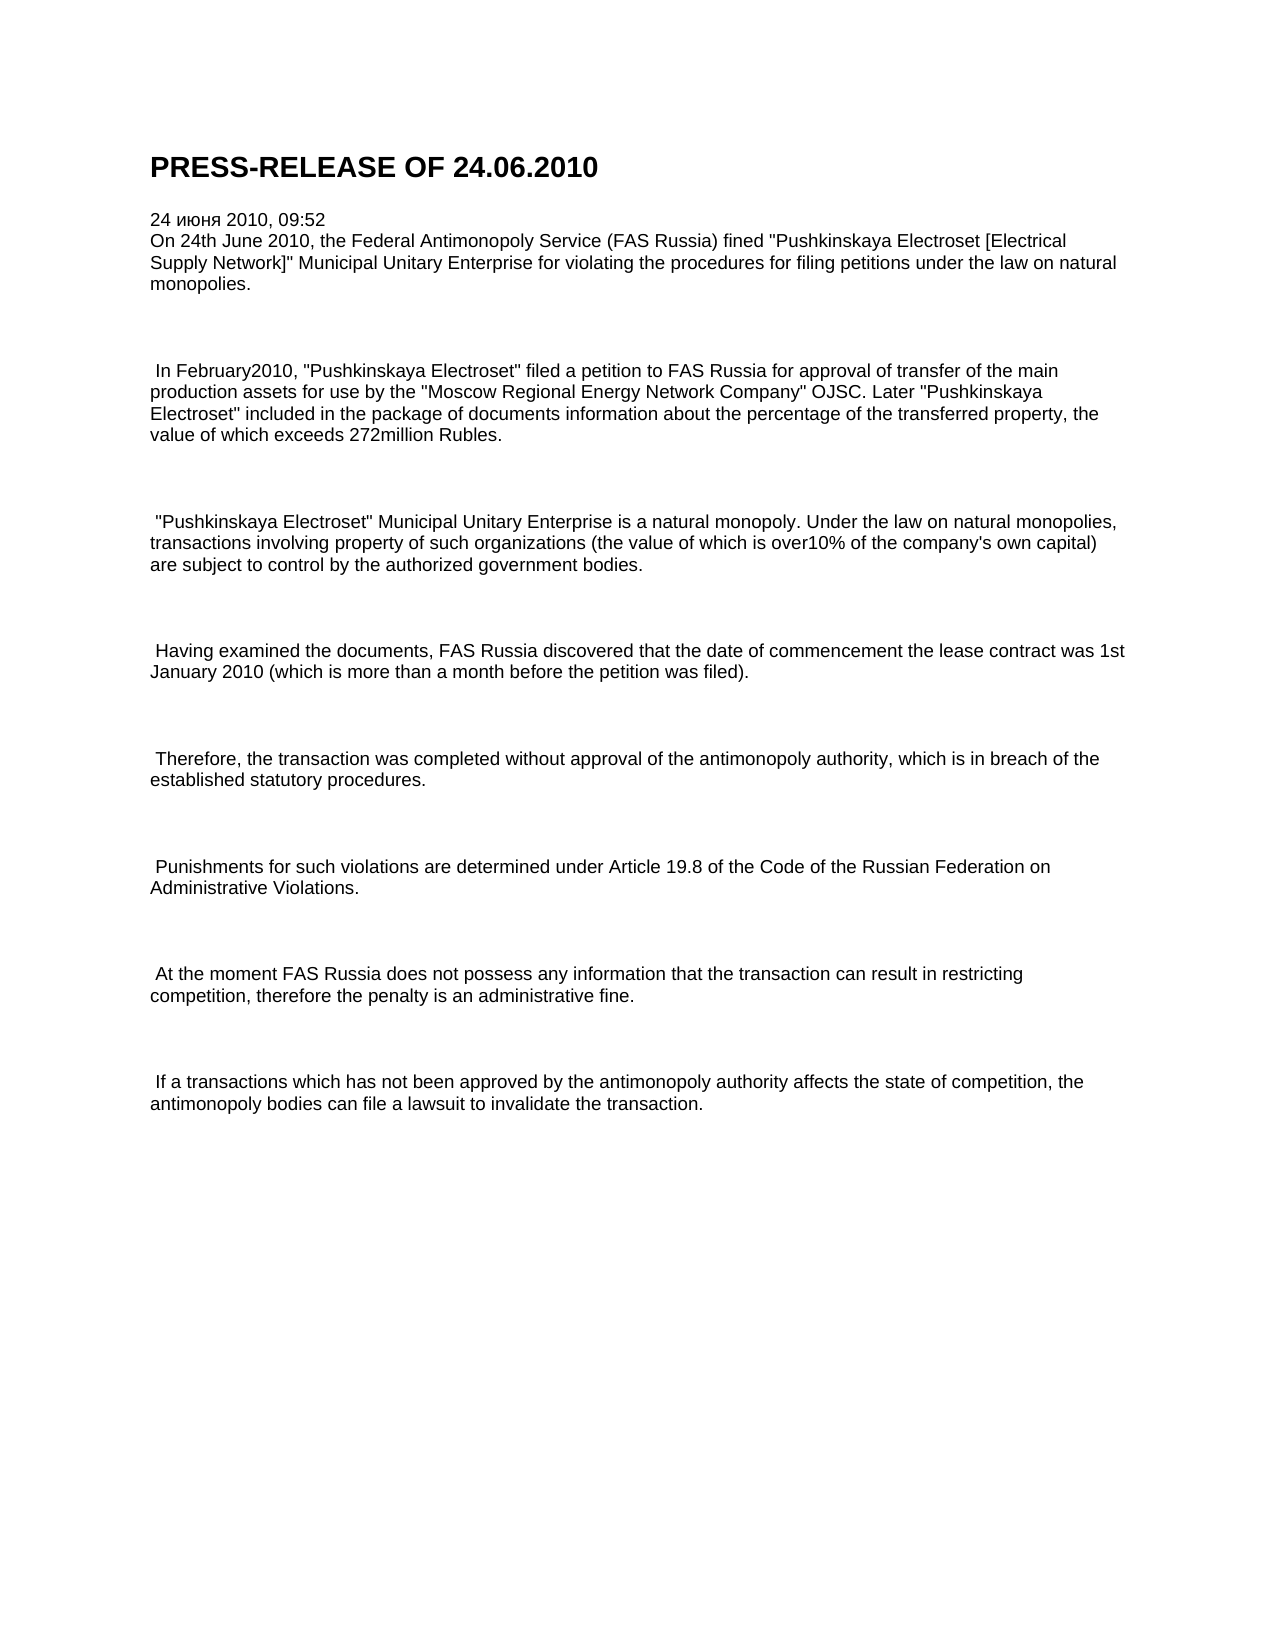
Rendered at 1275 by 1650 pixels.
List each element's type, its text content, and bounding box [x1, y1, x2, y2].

text "Pushkinskaya Electroset" Municipal Unitary Enterprise is a natural monopoly. Under the law on natural monopolies, transactions involving property of such organizations (the value of which is over10% of the company's own capital) are subject to control by the authorized government bodies. [150, 510, 1125, 575]
subtitle Press-release of 24.06.2010 [150, 150, 1125, 183]
text Therefore, the transaction was completed without approval of the antimonopoly authority, which is in breach of the established statutory procedures. [150, 748, 1125, 791]
text On 24th June 2010, the Federal Antimonopoly Service (FAS Russia) fined "Pushkinskaya Electroset [Electrical Supply Network]" Municipal Unitary Enterprise for violating the procedures for filing petitions under the law on natural monopolies. [150, 230, 1125, 295]
text If a transactions which has not been approved by the antimonopoly authority affects the state of competition, the antimonopoly bodies can file a lawsuit to invalidate the transaction. [150, 1071, 1125, 1114]
text At the moment FAS Russia does not possess any information that the transaction can result in restricting competition, therefore the penalty is an administrative fine. [150, 963, 1125, 1006]
text Having examined the documents, FAS Russia discovered that the date of commencement the lease contract was 1st January 2010 (which is more than a month before the petition was filed). [150, 640, 1125, 683]
text In February2010, "Pushkinskaya Electroset" filed a petition to FAS Russia for approval of transfer of the main production assets for use by the "Moscow Regional Energy Network Company" OJSC. Later "Pushkinskaya Electroset" included in the package of documents information about the percentage of the transferred property, the value of which exceeds 272million Rubles. [150, 359, 1125, 446]
text Punishments for such violations are determined under Article 19.8 of the Code of the Russian Federation on Administrative Violations. [150, 855, 1125, 898]
text 24 июня 2010, 09:52 [150, 208, 1125, 230]
